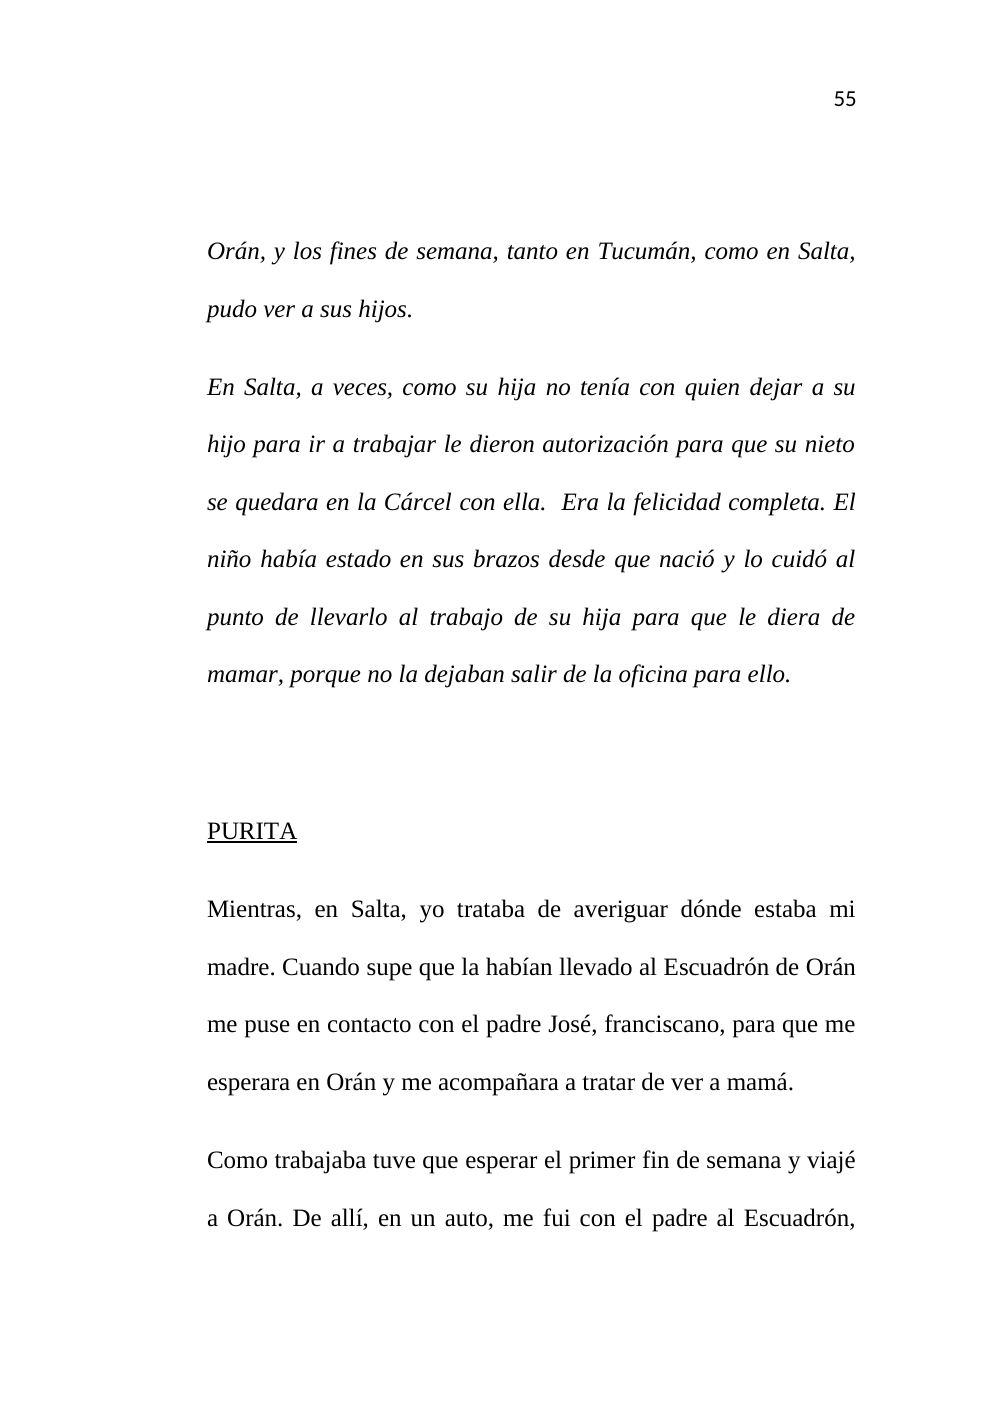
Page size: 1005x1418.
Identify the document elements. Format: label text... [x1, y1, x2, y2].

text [207, 1145, 856, 1232]
text En Salta, a veces, como su hija no tenía con quien dejar a su hijo para ir a trabajar le dieron autorización para que su nieto se quedara en la Cárcel con ella. Era la felicidad completa. El niño había estado en sus brazos desde que nació y lo cuidó al punto de llevarlo al trabajo de su hija para que le diera de mamar, porque no la dejaban salir de la oficina para ello. [207, 372, 856, 688]
text PURITA [207, 816, 856, 845]
text Mientras, en Salta, yo trataba de averiguar dónde estaba mi madre. Cuando supe que la habían llevado al Escuadrón de Orán me puse en contacto con el padre José, franciscano, para que me esperara en Orán y me acompañara a tratar de ver a mamá. [207, 894, 856, 1096]
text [207, 236, 856, 322]
